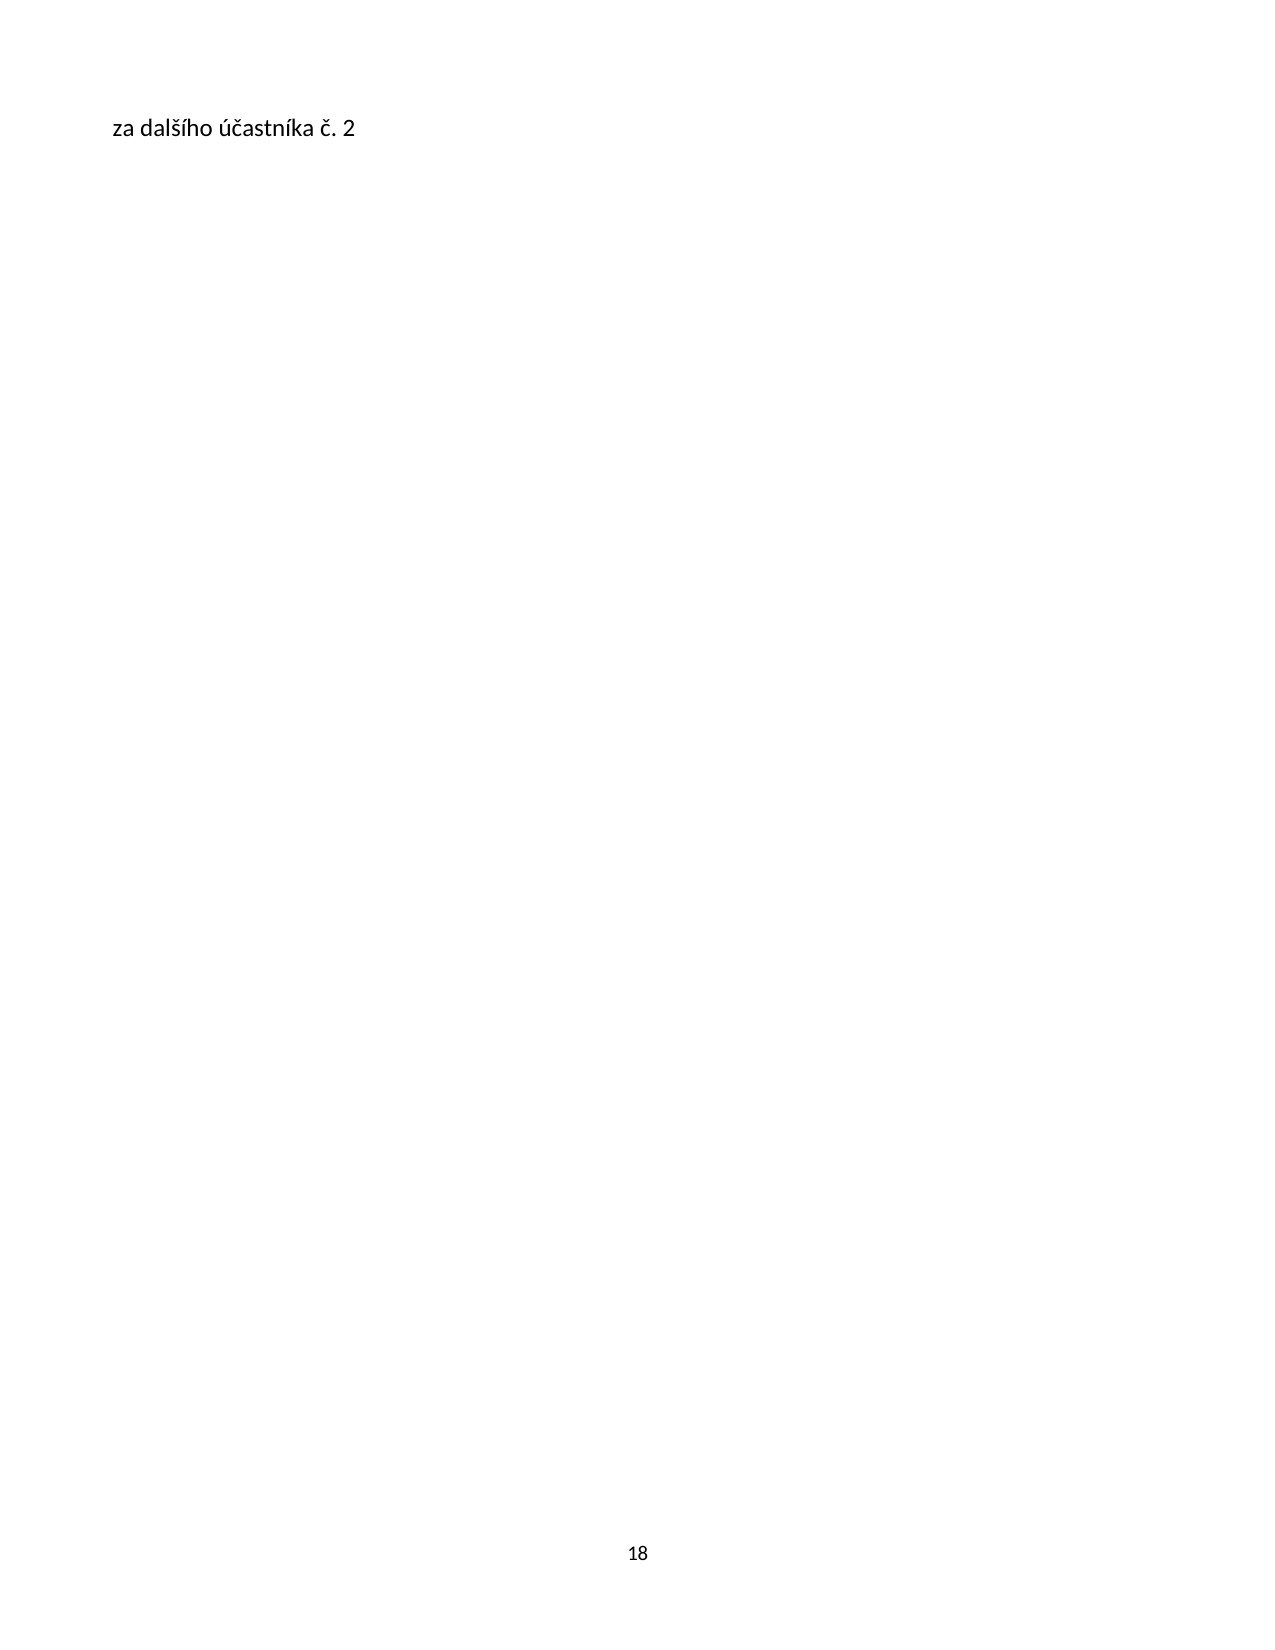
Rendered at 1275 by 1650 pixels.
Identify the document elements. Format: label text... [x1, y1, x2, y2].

text za dalšího účastníka č. 2 [112, 112, 1162, 143]
